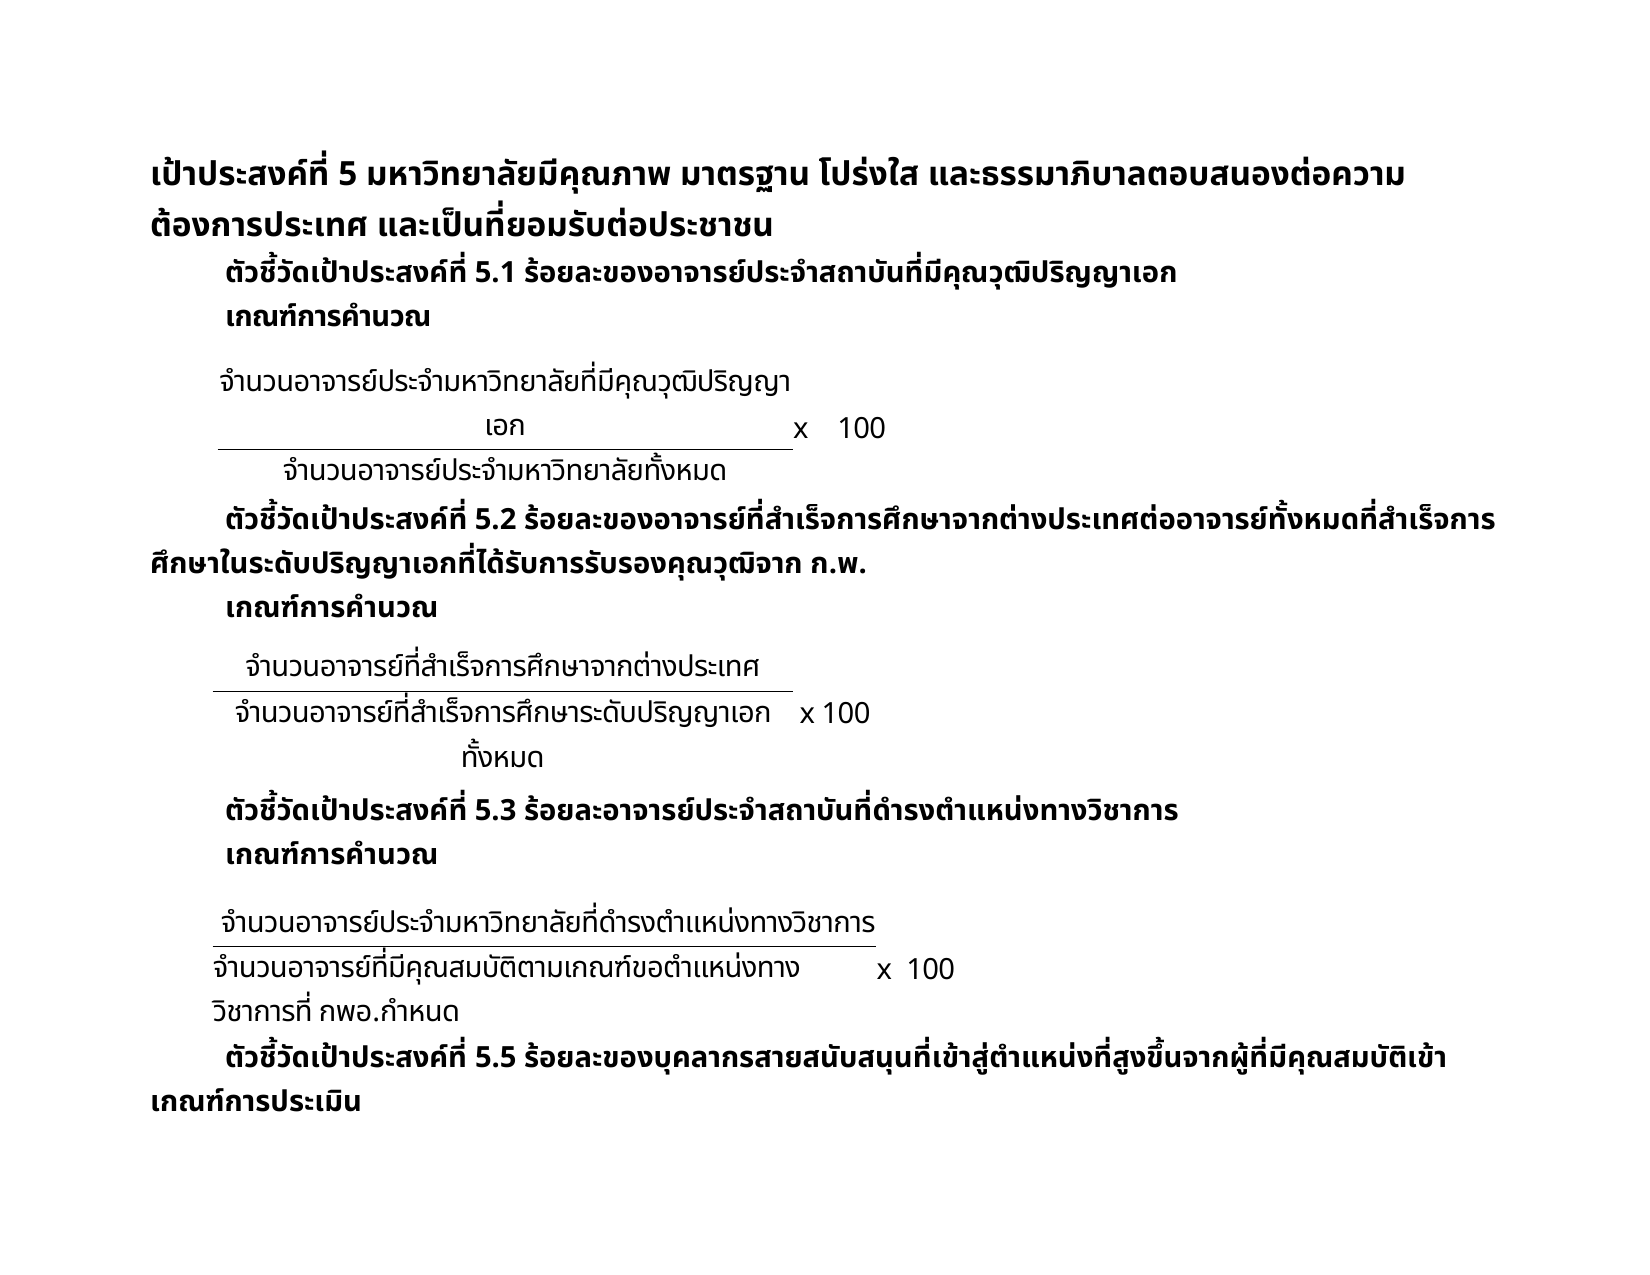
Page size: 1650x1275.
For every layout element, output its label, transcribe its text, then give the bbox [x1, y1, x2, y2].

table_header 100 [837, 361, 896, 494]
table_cell จำนวนอาจารย์ที่สำเร็จการศึกษาระดับปริญญาเอกทั้งหมด [213, 692, 793, 780]
table_header จำนวนอาจารย์ที่สำเร็จการศึกษาจากต่างประเทศ [213, 643, 793, 691]
table_cell จำนวนอาจารย์ประจำมหาวิทยาลัยทั้งหมด [218, 450, 793, 494]
table_header 100 [906, 902, 965, 1035]
table_header 100 [821, 643, 906, 780]
text เกณฑ์การคำนวณ [150, 834, 1500, 878]
text ตัวชี้วัดเป้าประสงค์ที่ 5.5 ร้อยละของบุคลากรสายสนับสนุนที่เข้าสู่ตำแหน่งที่สูงขึ้นจากผู้ที่มีคุณสมบัติเข้าเกณฑ์การประเมิน [150, 1037, 1500, 1125]
text ตัวชี้วัดเป้าประสงค์ที่ 5.3 ร้อยละอาจารย์ประจำสถาบันที่ดำรงตำแหน่งทางวิชาการ [150, 789, 1500, 834]
table_header x [793, 361, 837, 494]
text ตัวชี้วัดเป้าประสงค์ที่ 5.2 ร้อยละของอาจารย์ที่สำเร็จการศึกษาจากต่างประเทศต่ออาจารย์ทั้งหมดที่สำเร็จการศึกษาในระดับปริญญาเอกที่ได้รับการรับรองคุณวุฒิจาก ก.พ. [150, 498, 1500, 587]
table_cell จำนวนอาจารย์ที่มีคุณสมบัติตามเกณฑ์ขอตำแหน่งทางวิชาการที่ กพอ.กำหนด [213, 947, 876, 1035]
table_header x [876, 902, 906, 1035]
text ตัวชี้วัดเป้าประสงค์ที่ 5.1 ร้อยละของอาจารย์ประจำสถาบันที่มีคุณวุฒิปริญญาเอก [150, 251, 1500, 295]
text เป้าประสงค์ที่ 5 มหาวิทยาลัยมีคุณภาพ มาตรฐาน โปร่งใส และธรรมาภิบาลตอบสนองต่อความต้องการประเทศ และเป็นที่ยอมรับต่อประชาชน [150, 150, 1500, 251]
table_header จำนวนอาจารย์ประจำมหาวิทยาลัยที่มีคุณวุฒิปริญญาเอก [218, 361, 793, 449]
text เกณฑ์การคำนวณ [150, 295, 1500, 339]
table_header จำนวนอาจารย์ประจำมหาวิทยาลัยที่ดำรงตำแหน่งทางวิชาการ [213, 902, 876, 946]
text เกณฑ์การคำนวณ [150, 587, 1500, 631]
table_header x [793, 643, 821, 780]
